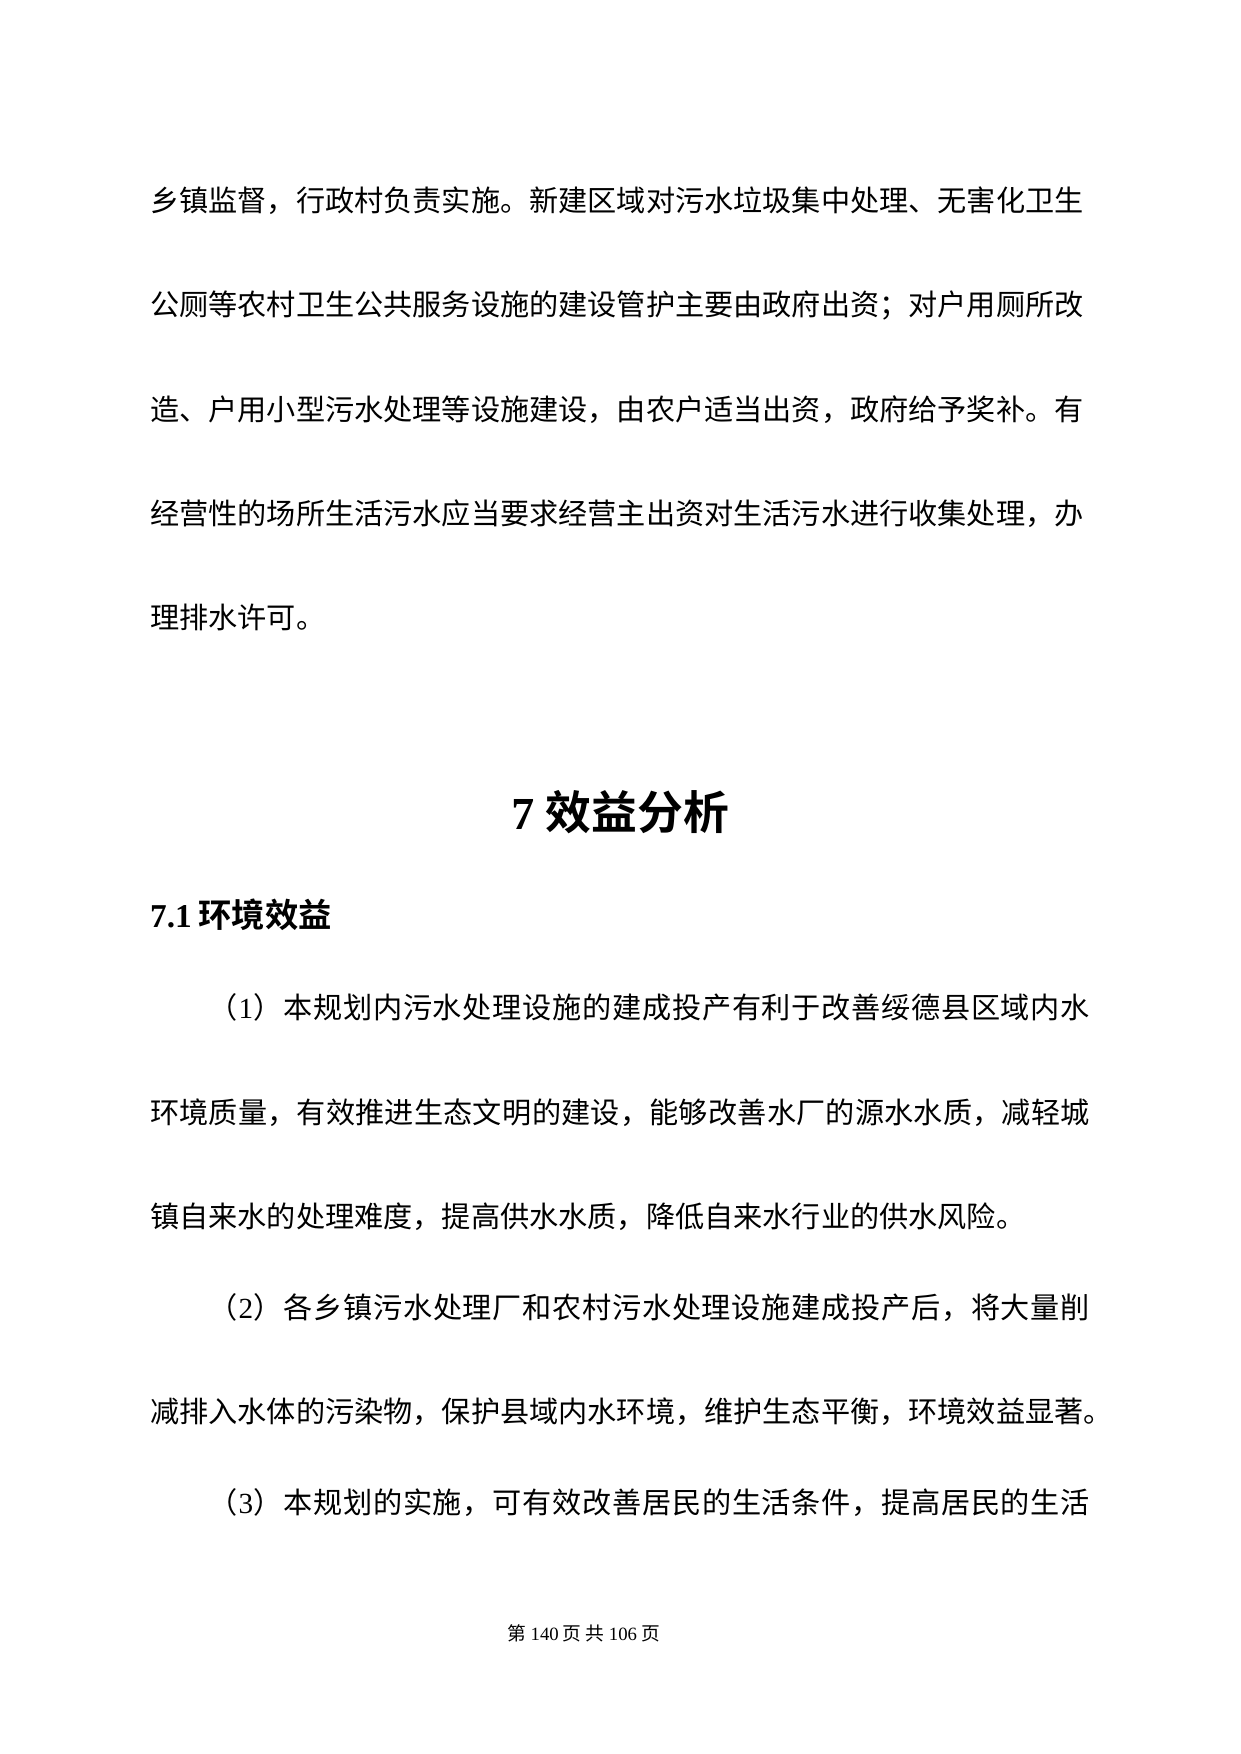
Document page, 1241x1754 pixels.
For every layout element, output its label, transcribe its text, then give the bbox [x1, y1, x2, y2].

subtitle 7.1环境效益 [150, 878, 1090, 947]
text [150, 1466, 1090, 1536]
subtitle 7 效益分析 [150, 775, 1090, 845]
text （2）各乡镇污水处理厂和农村污水处理设施建成投产后，将大量削减排入水体的污染物，保护县域内水环境，维护生态平衡，环境效益显著。 [150, 1271, 1090, 1445]
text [150, 164, 1090, 651]
text （1）本规划内污水处理设施的建成投产有利于改善绥德县区域内水环境质量，有效推进生态文明的建设，能够改善水厂的源水水质，减轻城镇自来水的处理难度，提高供水水质，降低自来水行业的供水风险。 [150, 971, 1090, 1250]
